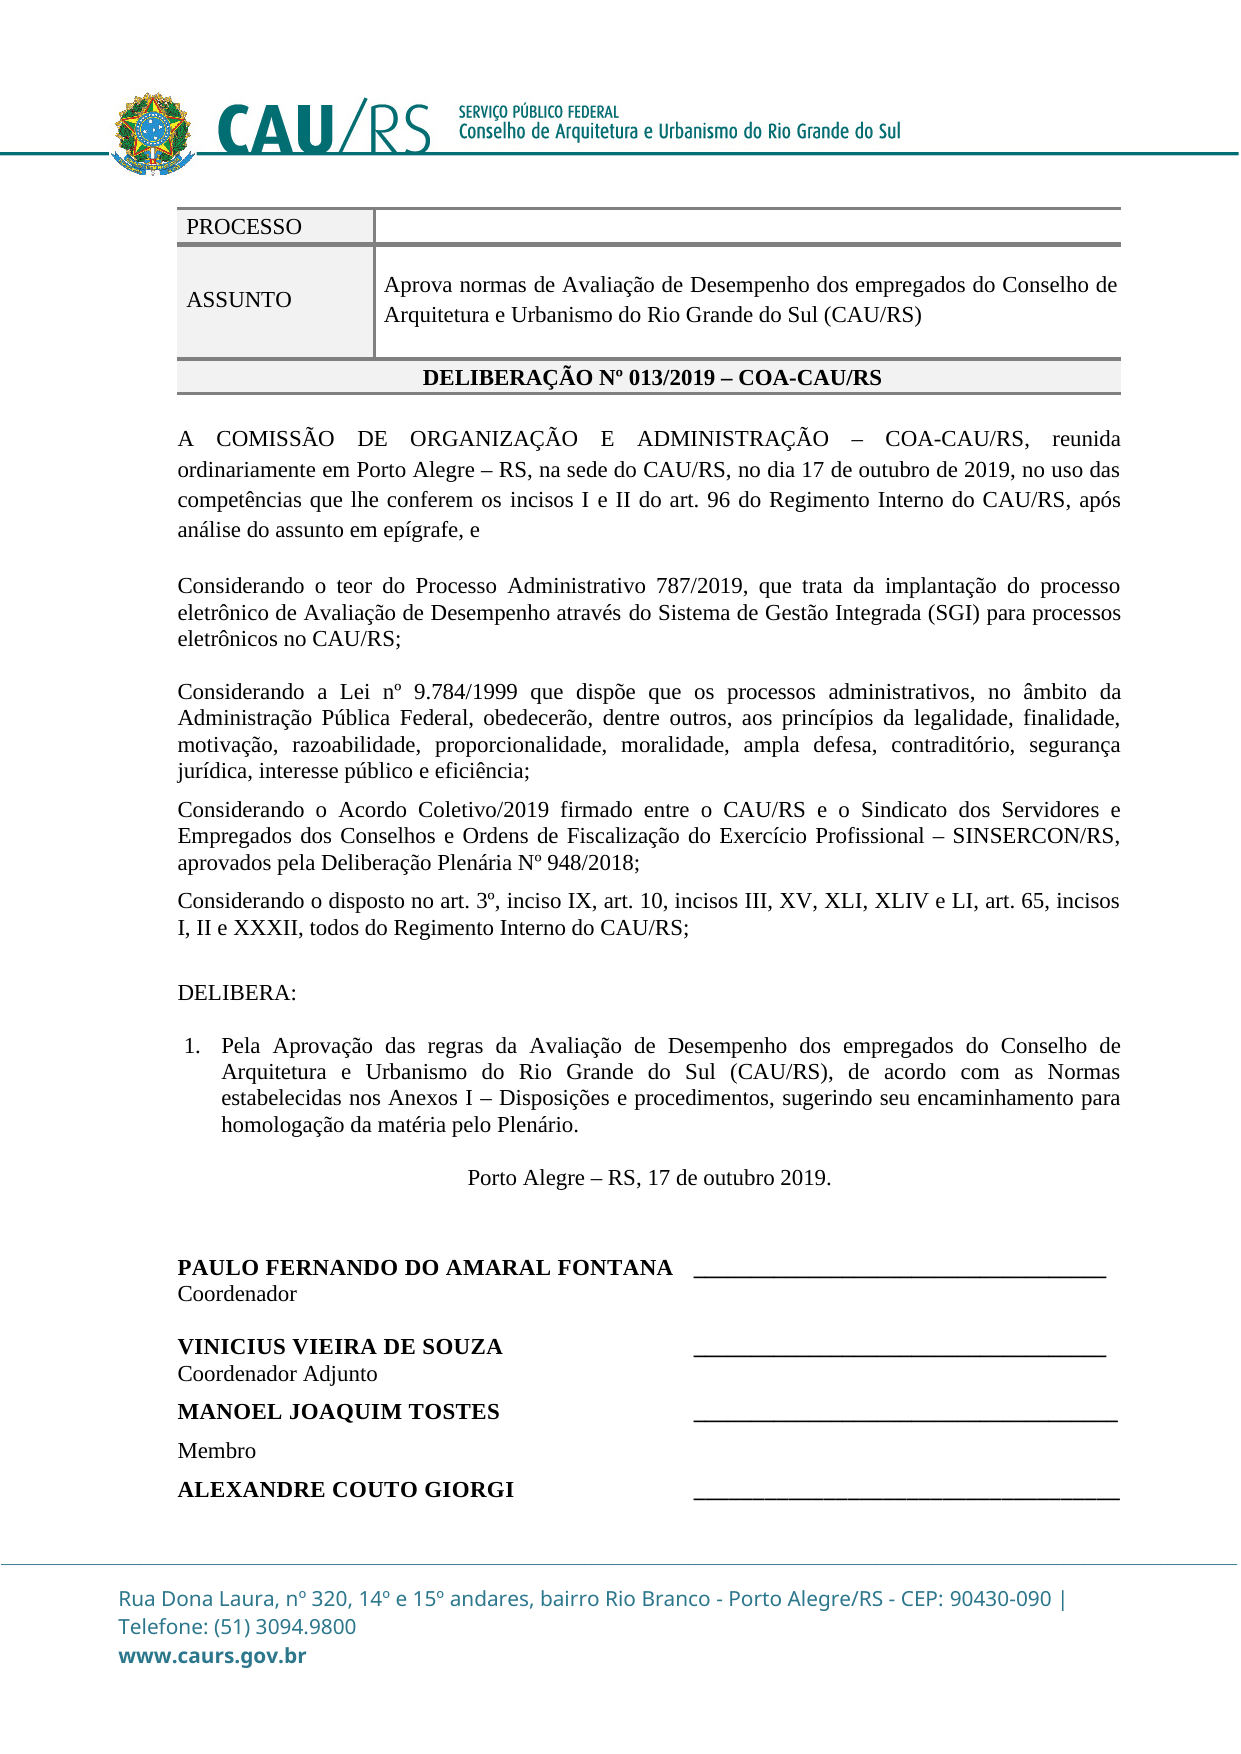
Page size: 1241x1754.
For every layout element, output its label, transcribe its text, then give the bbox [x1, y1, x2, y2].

table_header PROCESSO [177, 210, 373, 242]
text Considerando a Lei nº 9.784/1999 que dispõe que os processos administrativos, no âmbito da Administração Pública Federal, obedecerão, dentre outros, aos princípios da legalidade, finalidade, motivação, razoabilidade, proporcionalidade, moralidade, ampla defesa, contraditório, segurança jurídica, interesse público e eficiência; [177, 678, 1122, 783]
text Considerando o Acordo Coletivo/2019 firmado entre o CAU/RS e o Sindicato dos Servidores e Empregados dos Conselhos e Ordens de Fiscalização do Exercício Profissional – SINSERCON/RS, aprovados pela Deliberação Plenária Nº 948/2018; [177, 796, 1122, 875]
text DELIBERA: [177, 979, 1122, 1005]
list Pela Aprovação das regras da Avaliação de Desempenho dos empregados do Conselho de Arquitetura e Urbanismo do Rio Grande do Sul (CAU/RS), de acordo com as Normas estabelecidas nos Anexos I – Disposições e procedimentos, sugerindo seu encaminhamento para homologação da matéria pelo Plenário. [183, 1032, 1122, 1137]
table_cell ASSUNTO [177, 247, 373, 357]
picture [0, 27, 1239, 187]
text VINICIUS VIEIRA DE SOUZA ____________________________________ [177, 1333, 1122, 1359]
text Considerando o teor do Processo Administrativo 787/2019, que trata da implantação do processo eletrônico de Avaliação de Desempenho através do Sistema de Gestão Integrada (SGI) para processos eletrônicos no CAU/RS; [177, 573, 1122, 652]
table_cell Aprova normas de Avaliação de Desempenho dos empregados do Conselho de Arquitetura e Urbanismo do Rio Grande do Sul (CAU/RS) [376, 247, 1121, 357]
table_cell DELIBERAÇÃO Nº 013/2019 – COA-CAU/RS [177, 361, 1121, 392]
text PAULO FERNANDO DO AMARAL FONTANA ____________________________________ [177, 1254, 1122, 1281]
text MANOEL JOAQUIM TOSTES _____________________________________ [177, 1398, 1122, 1425]
text Membro [177, 1437, 1122, 1464]
text Coordenador Adjunto [177, 1359, 1122, 1386]
text ALEXANDRE COUTO GIORGI ____________________________________ [177, 1476, 1122, 1502]
text A COMISSÃO DE ORGANIZAÇÃO E ADMINISTRAÇÃO – COA-CAU/RS, reunida ordinariamente em Porto Alegre – RS, na sede do CAU/RS, no dia 17 de outubro de 2019, no uso das competências que lhe conferem os incisos I e II do art. 96 do Regimento Interno do CAU/RS, após análise do assunto em epígrafe, e [177, 425, 1122, 542]
text Porto Alegre – RS, 17 de outubro 2019. [177, 1163, 1122, 1190]
table_header [376, 210, 1121, 242]
text Considerando o disposto no art. 3º, inciso IX, art. 10, incisos III, XV, XLI, XLIV e LI, art. 65, incisos I, II e XXXII, todos do Regimento Interno do CAU/RS; [177, 887, 1122, 940]
text Coordenador [177, 1281, 1122, 1307]
